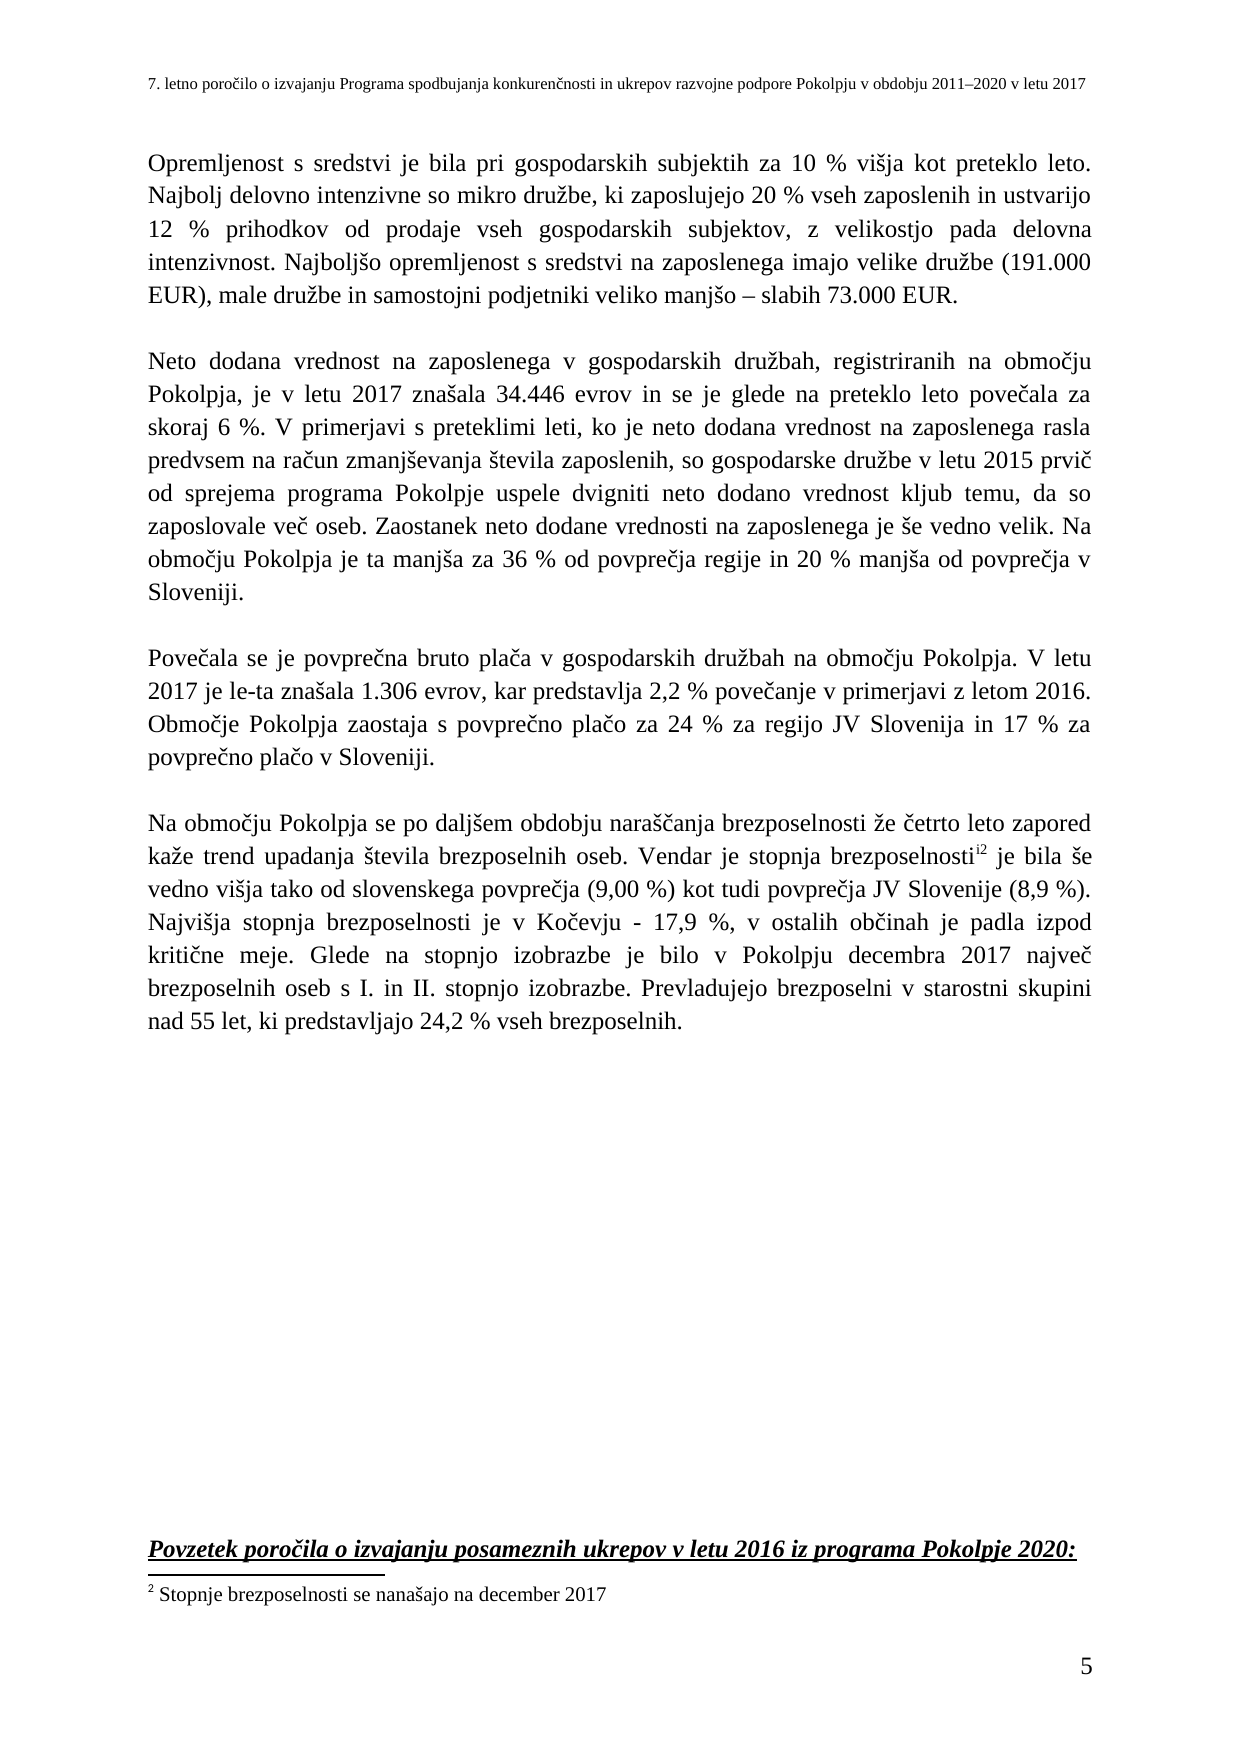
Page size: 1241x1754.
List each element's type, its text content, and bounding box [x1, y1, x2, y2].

text Na območju Pokolpja se po daljšem obdobju naraščanja brezposelnosti že četrto leto zapored kaže trend upadanja števila brezposelnih oseb. Vendar je stopnja brezposelnosti je bila še vedno višja tako od slovenskega povprečja (9,00 %) kot tudi povprečja JV Slovenije (8,9 %). Najvišja stopnja brezposelnosti je v Kočevju - 17,9 %, v ostalih občinah je padla izpod kritične meje. Glede na stopnjo izobrazbe je bilo v Pokolpju decembra 2017 največ brezposelnih oseb s I. in II. stopnjo izobrazbe. Prevladujejo brezposelni v starostni skupini nad 55 let, ki predstavljajo 24,2 % vseh brezposelnih. [148, 808, 1093, 1035]
text Povečala se je povprečna bruto plača v gospodarskih družbah na območju Pokolpja. V letu 2017 je le-ta znašala 1.306 evrov, kar predstavlja 2,2 % povečanje v primerjavi z letom 2016. Območje Pokolpja zaostaja s povprečno plačo za 24 % za regijo JV Slovenija in 17 % za povprečno plačo v Sloveniji. [148, 643, 1093, 771]
text Povzetek poročila o izvajanju posameznih ukrepov v letu 2016 iz programa Pokolpje 2020: [148, 1534, 1093, 1563]
text Neto dodana vrednost na zaposlenega v gospodarskih družbah, registriranih na območju Pokolpja, je v letu 2017 znašala 34.446 evrov in se je glede na preteklo leto povečala za skoraj 6 %. V primerjavi s preteklimi leti, ko je neto dodana vrednost na zaposlenega rasla predvsem na račun zmanjševanja števila zaposlenih, so gospodarske družbe v letu 2015 prvič od sprejema programa Pokolpje uspele dvigniti neto dodano vrednost kljub temu, da so zaposlovale več oseb. Zaostanek neto dodane vrednosti na zaposlenega je še vedno velik. Na območju Pokolpja je ta manjša za 36 % od povprečja regije in 20 % manjša od povprečja v Sloveniji. [148, 346, 1093, 606]
text Opremljenost s sredstvi je bila pri gospodarskih subjektih za 10 % višja kot preteklo leto. Najbolj delovno intenzivne so mikro družbe, ki zaposlujejo 20 % vseh zaposlenih in ustvarijo 12 % prihodkov od prodaje vseh gospodarskih subjektov, z velikostjo pada delovna intenzivnost. Najboljšo opremljenost s sredstvi na zaposlenega imajo velike družbe (191.000 EUR), male družbe in samostojni podjetniki veliko manjšo – slabih 73.000 EUR. [148, 148, 1093, 308]
